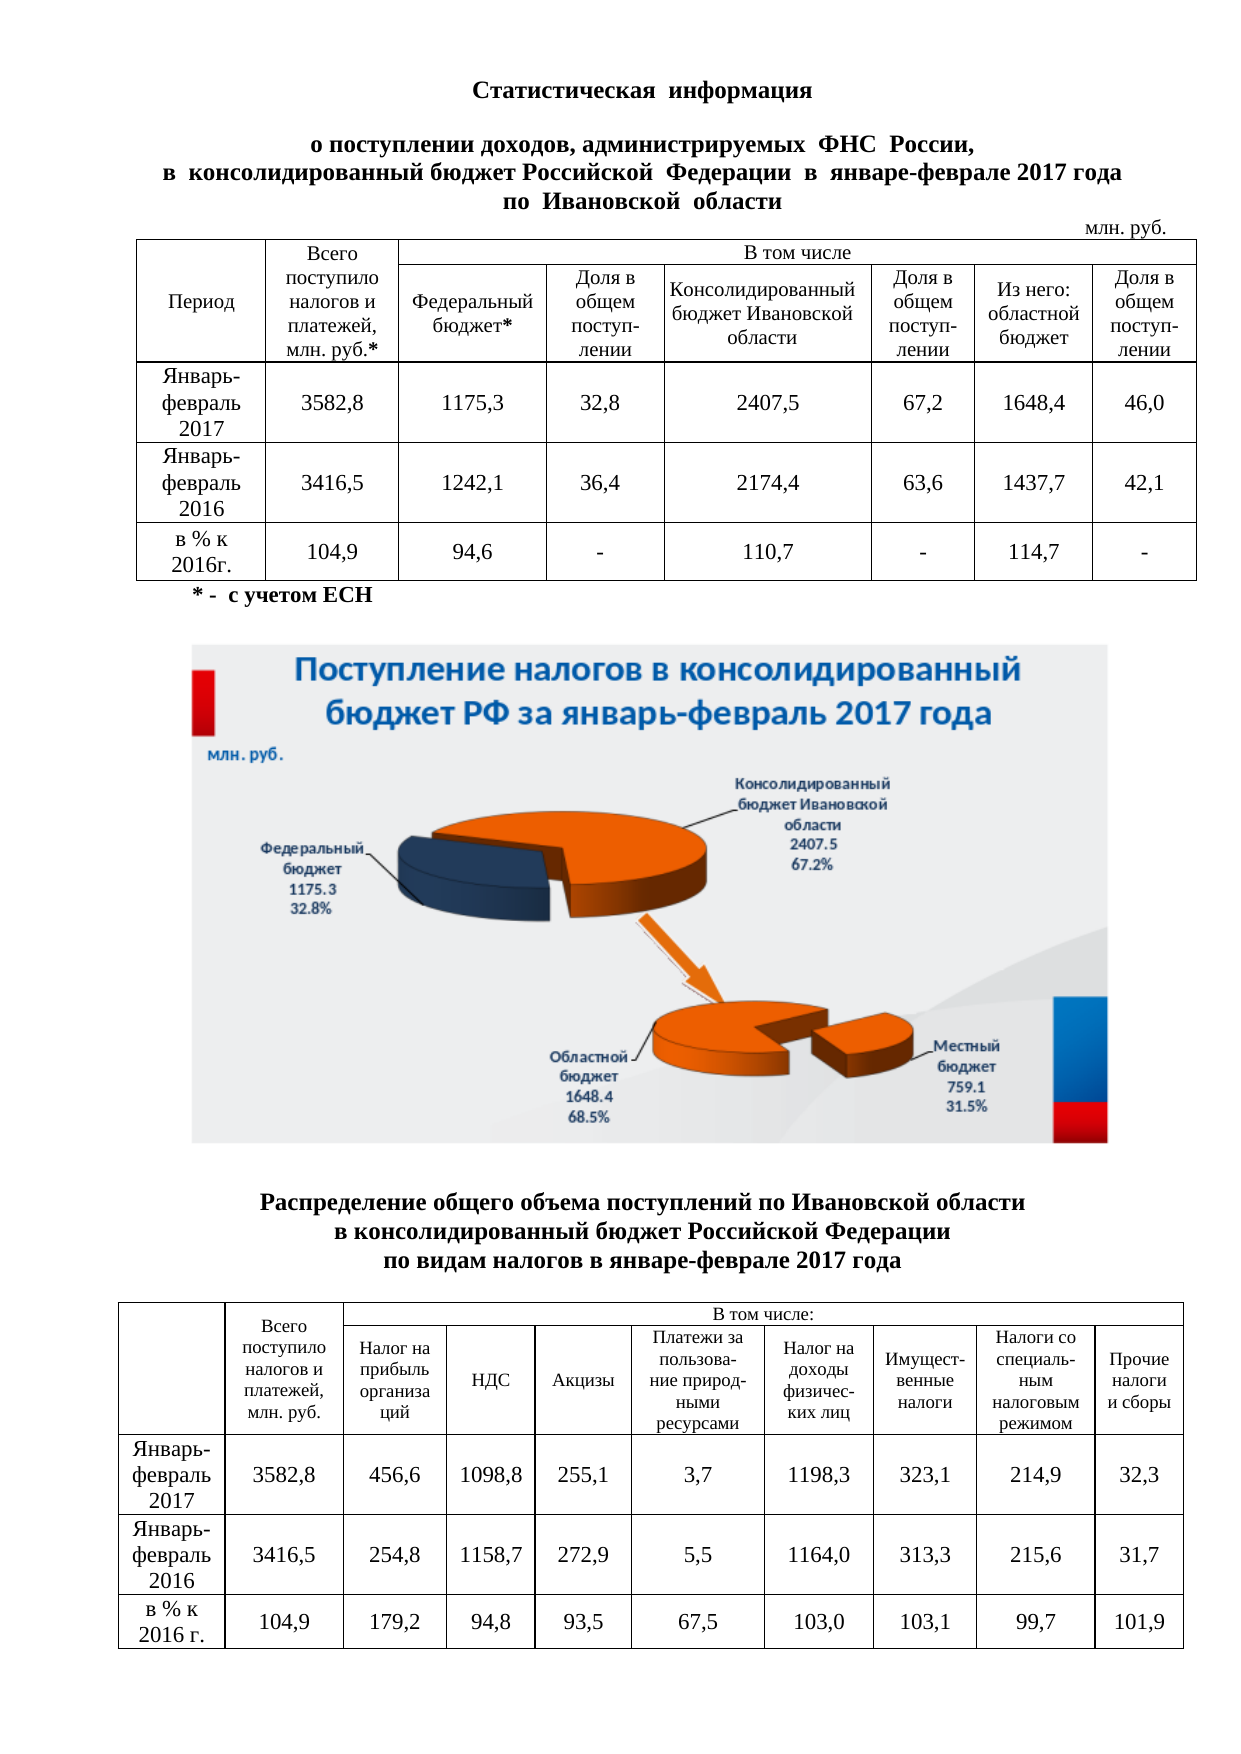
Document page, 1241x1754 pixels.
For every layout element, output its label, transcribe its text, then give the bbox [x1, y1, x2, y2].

table_cell 214,9 [977, 1435, 1094, 1514]
table_cell - [547, 523, 664, 580]
table_cell 3416,5 [266, 443, 398, 522]
table_cell 1198,3 [765, 1435, 873, 1514]
text по Ивановской области [118, 186, 1167, 215]
table_cell Платежи за пользова- ние природ-ными ресурсами [632, 1326, 764, 1434]
table_cell 104,9 [266, 523, 398, 580]
table_cell 94,8 [447, 1595, 534, 1648]
table_cell 46,0 [1093, 363, 1196, 442]
table_cell 42,1 [1093, 443, 1196, 522]
table_cell 179,2 [344, 1595, 446, 1648]
table_cell 456,6 [344, 1435, 446, 1514]
table_cell 93,5 [536, 1595, 631, 1648]
table_cell в % к 2016г. [137, 523, 265, 580]
table_cell 1164,0 [765, 1515, 873, 1594]
table_cell 1648,4 [975, 363, 1092, 442]
text Распределение общего объема поступлений по Ивановской области [118, 1187, 1167, 1216]
table_cell 32,8 [547, 363, 664, 442]
text по видам налогов в январе-феврале 2017 года [118, 1245, 1167, 1273]
table_cell 1437,7 [975, 443, 1092, 522]
table_cell - [1093, 523, 1196, 580]
table_cell 1175,3 [399, 363, 546, 442]
table_cell 3582,8 [226, 1435, 343, 1514]
text млн. руб. [118, 215, 1167, 239]
text * - c учетом ЕСН [118, 581, 1167, 608]
table_cell 1242,1 [399, 443, 546, 522]
text о поступлении доходов, администрируемых ФНС России, [118, 129, 1167, 157]
table_cell 254,8 [344, 1515, 446, 1594]
table_cell - [872, 523, 974, 580]
table_cell Налоги со специаль-ным налоговым режимом [977, 1326, 1094, 1434]
table_cell 31,7 [1096, 1515, 1183, 1594]
table_cell Налог на доходы физичес- ких лиц [765, 1326, 873, 1434]
text в консолидированный бюджет Российской Федерации в январе-феврале 2017 года [118, 157, 1167, 186]
table_cell Из него: областной бюджет [975, 265, 1092, 361]
table_cell 3416,5 [226, 1515, 343, 1594]
table_cell 99,7 [977, 1595, 1094, 1648]
table_cell Федеральный бюджет* [399, 265, 546, 361]
table_cell 104,9 [226, 1595, 343, 1648]
table_cell 32,3 [1096, 1435, 1183, 1514]
table_cell 110,7 [665, 523, 871, 580]
table_cell 3582,8 [266, 363, 398, 442]
table_cell 3,7 [632, 1435, 764, 1514]
table_cell 67,5 [632, 1595, 764, 1648]
table_cell 2174,4 [665, 443, 871, 522]
table_cell Налог на прибыль организа ций [344, 1326, 446, 1434]
table_cell 1158,7 [447, 1515, 534, 1594]
table_cell 313,3 [874, 1515, 976, 1594]
table_header Период [137, 240, 265, 361]
table_cell Консолидированный бюджет Ивановской области [665, 265, 871, 361]
table_cell 63,6 [872, 443, 974, 522]
table_cell Имущест-венные налоги [874, 1326, 976, 1434]
table_header Всего поступило налогов и платежей, млн. руб. [226, 1303, 343, 1434]
table_cell 215,6 [977, 1515, 1094, 1594]
table_cell 103,0 [765, 1595, 873, 1648]
text Статистическая информация [118, 75, 1167, 104]
table_cell Акцизы [536, 1326, 631, 1434]
table_cell 36,4 [547, 443, 664, 522]
table_header В том числе: [344, 1303, 1183, 1325]
table_header [119, 1303, 224, 1434]
table_cell 272,9 [536, 1515, 631, 1594]
text в консолидированный бюджет Российской Федерации [118, 1216, 1167, 1245]
table_cell 2407,5 [665, 363, 871, 442]
table_cell НДС [447, 1326, 534, 1434]
table_cell 94,6 [399, 523, 546, 580]
table_cell 103,1 [874, 1595, 976, 1648]
table_cell 114,7 [975, 523, 1092, 580]
table_cell Прочие налоги и сборы [1096, 1326, 1183, 1434]
table_cell 255,1 [536, 1435, 631, 1514]
table_cell 67,2 [872, 363, 974, 442]
table_cell 323,1 [874, 1435, 976, 1514]
table_cell 5,5 [632, 1515, 764, 1594]
table_cell 101,9 [1096, 1595, 1183, 1648]
table_header Всего поступило налогов и платежей, млн. руб.* [266, 240, 398, 361]
table_cell 1098,8 [447, 1435, 534, 1514]
